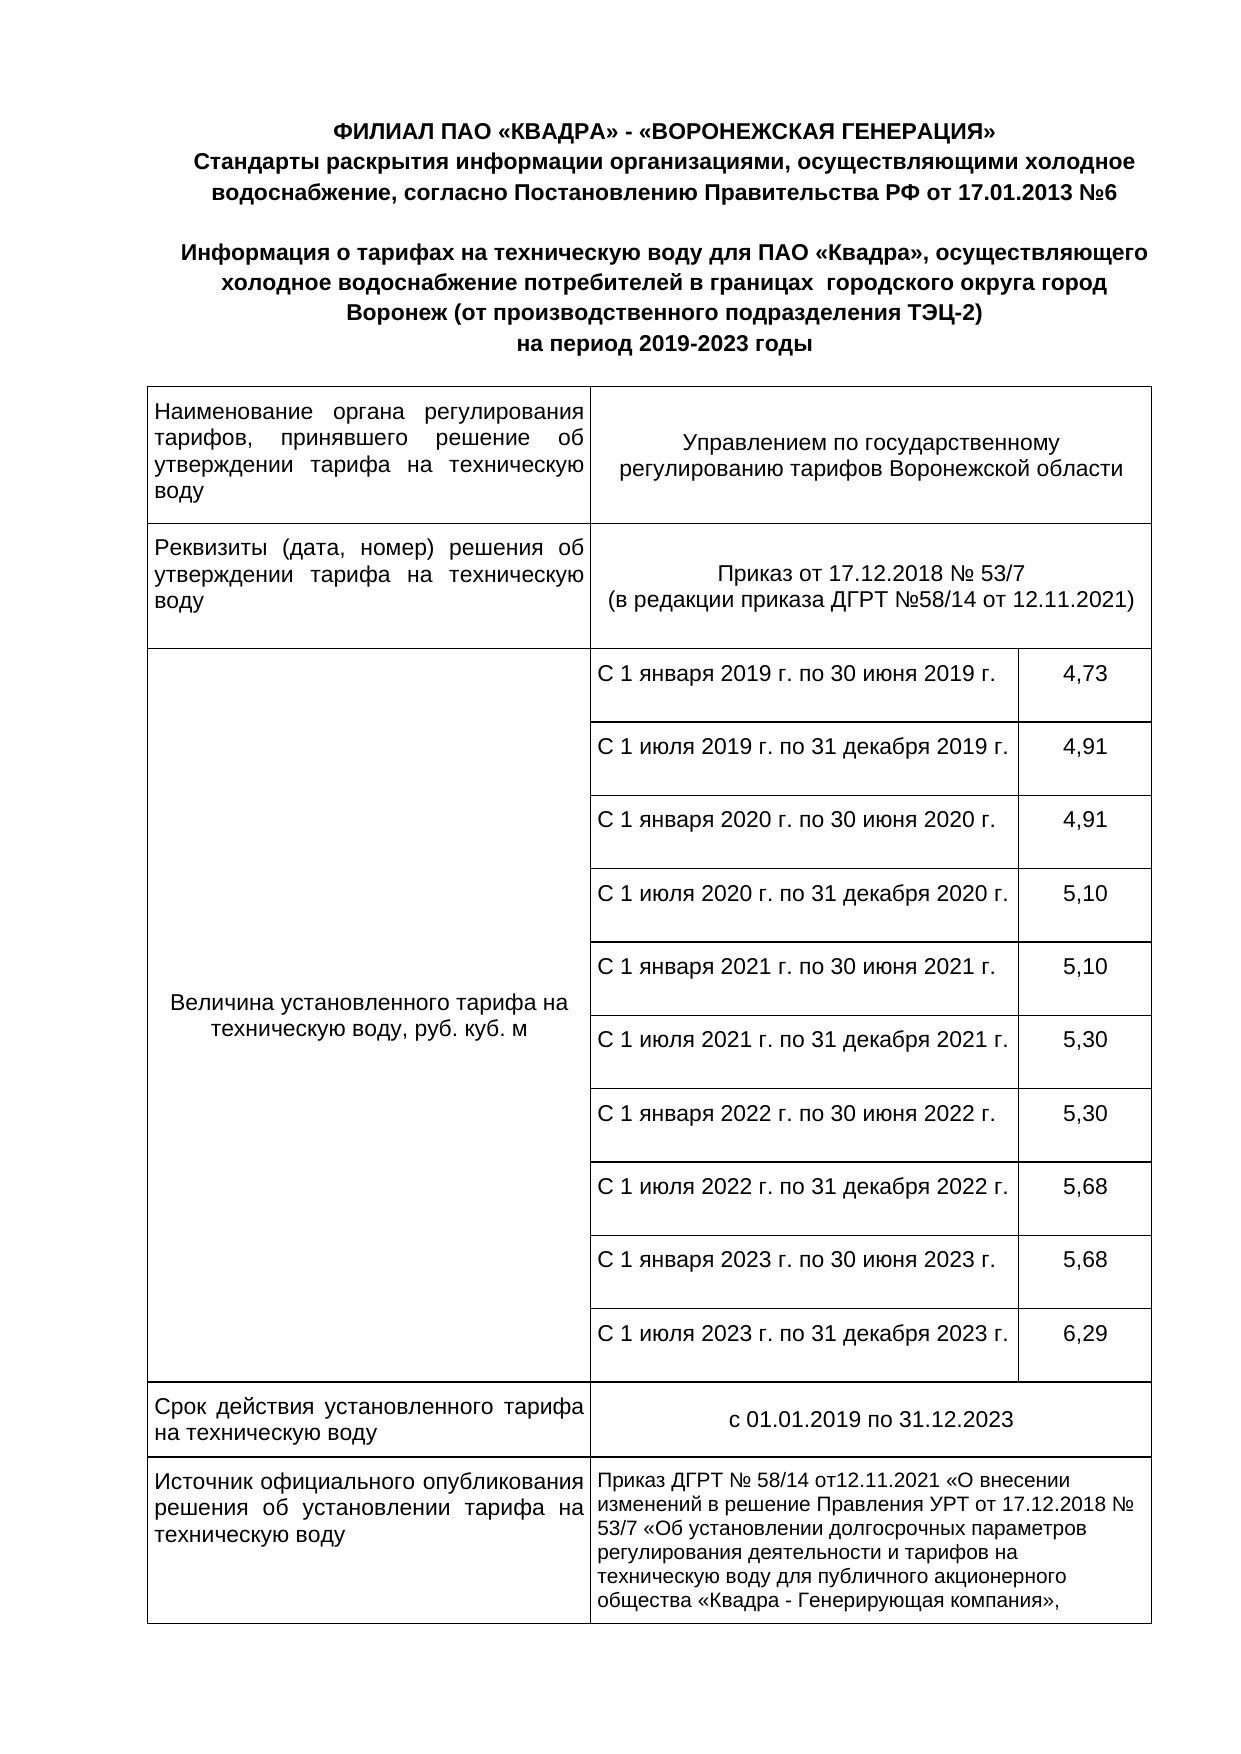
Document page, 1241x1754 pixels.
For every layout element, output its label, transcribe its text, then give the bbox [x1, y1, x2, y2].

table_cell 5,68 [1019, 1236, 1151, 1308]
table_header Наименование органа регулирования тарифов, принявшего решение об утверждении тарифа на техническую воду [148, 387, 590, 523]
table_cell С 1 июля 2020 г. по 31 декабря 2020 г. [591, 869, 1018, 941]
table_cell С 1 января 2023 г. по 30 июня 2023 г. [591, 1236, 1018, 1308]
table_cell Величина установленного тарифа на техническую воду, руб. куб. м [148, 649, 590, 1381]
table_cell с 01.01.2019 по 31.12.2023 [591, 1383, 1151, 1456]
table_cell С 1 июля 2019 г. по 31 декабря 2019 г. [591, 723, 1018, 795]
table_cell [148, 1458, 590, 1622]
text на период 2019-2023 годы [177, 329, 1152, 356]
table_cell Срок действия установленного тарифа на техническую воду [148, 1383, 590, 1456]
table_cell Реквизиты (дата, номер) решения об утверждении тарифа на техническую воду [148, 524, 590, 648]
table_cell 5,10 [1019, 943, 1151, 1015]
table_cell С 1 января 2020 г. по 30 июня 2020 г. [591, 796, 1018, 868]
table_cell 5,30 [1019, 1089, 1151, 1161]
text ФИЛИАЛ ПАО «КВАДРА» - «ВОРОНЕЖСКАЯ ГЕНЕРАЦИЯ» [177, 118, 1152, 144]
table_cell 6,29 [1019, 1309, 1151, 1381]
table_cell 5,30 [1019, 1016, 1151, 1088]
table_cell 4,73 [1019, 649, 1151, 721]
table_header Управлением по государственному регулированию тарифов Воронежской области [591, 387, 1151, 523]
table_cell 5,68 [1019, 1163, 1151, 1235]
table_cell 4,91 [1019, 723, 1151, 795]
table_cell С 1 января 2019 г. по 30 июня 2019 г. [591, 649, 1018, 721]
table_cell С 1 июля 2022 г. по 31 декабря 2022 г. [591, 1163, 1018, 1235]
table_cell С 1 января 2021 г. по 30 июня 2021 г. [591, 943, 1018, 1015]
table_cell 4,91 [1019, 796, 1151, 868]
table_cell 5,10 [1019, 869, 1151, 941]
table_cell Приказ от 17.12.2018 № 53/7 (в редакции приказа ДГРТ №58/14 от 12.11.2021) [591, 524, 1151, 648]
table_cell С 1 июля 2021 г. по 31 декабря 2021 г. [591, 1016, 1018, 1088]
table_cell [591, 1458, 1151, 1622]
text Информация о тарифах на техническую воду для ПАО «Квадра», осуществляющего холодное водоснабжение потребителей в границах городского округа город Воронеж (от производственного подразделения ТЭЦ-2) [177, 239, 1152, 326]
table_cell С 1 января 2022 г. по 30 июня 2022 г. [591, 1089, 1018, 1161]
text Стандарты раскрытия информации организациями, осуществляющими холодное водоснабжение, согласно Постановлению Правительства РФ от 17.01.2013 №6 [177, 148, 1152, 205]
table_cell С 1 июля 2023 г. по 31 декабря 2023 г. [591, 1309, 1018, 1381]
